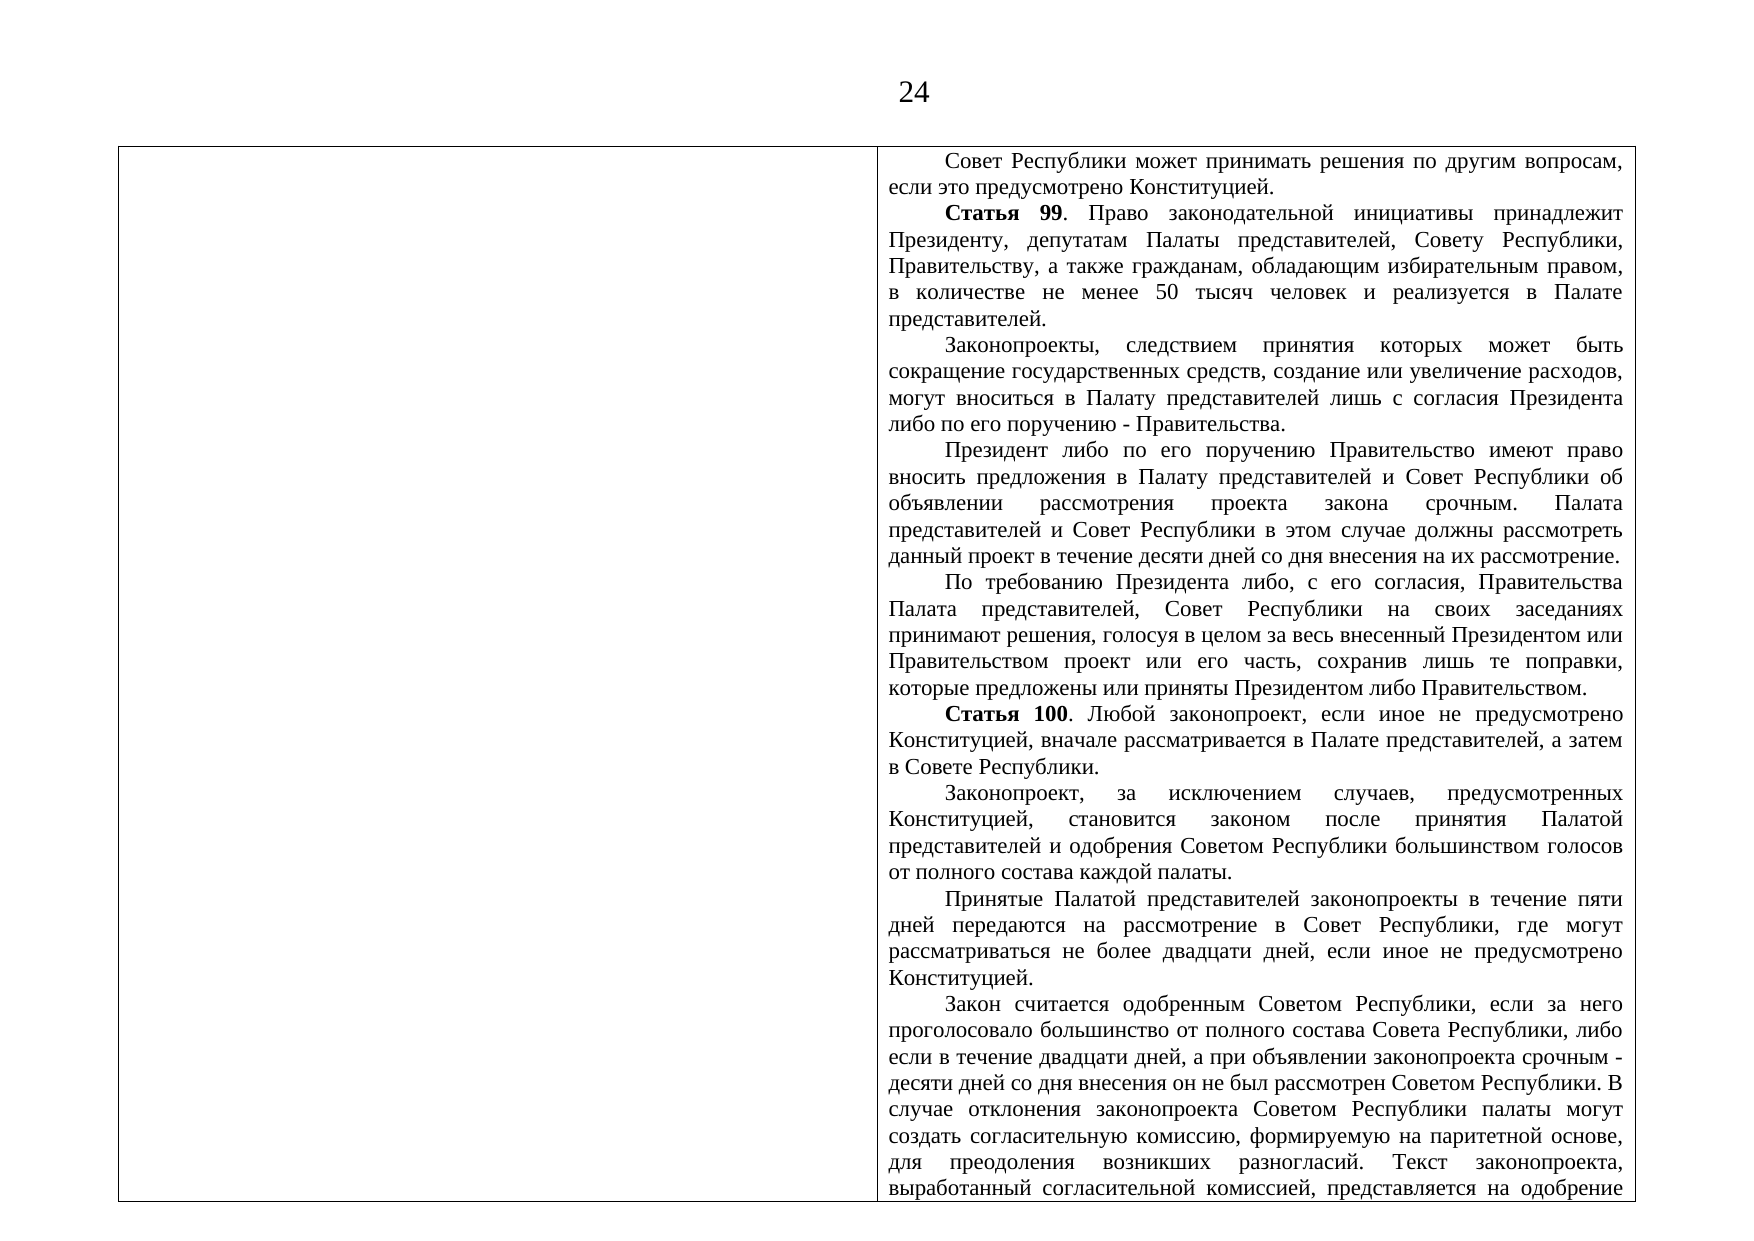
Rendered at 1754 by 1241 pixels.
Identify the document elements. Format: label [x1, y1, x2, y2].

table_cell [878, 147, 1635, 1201]
table_cell [119, 147, 877, 1201]
